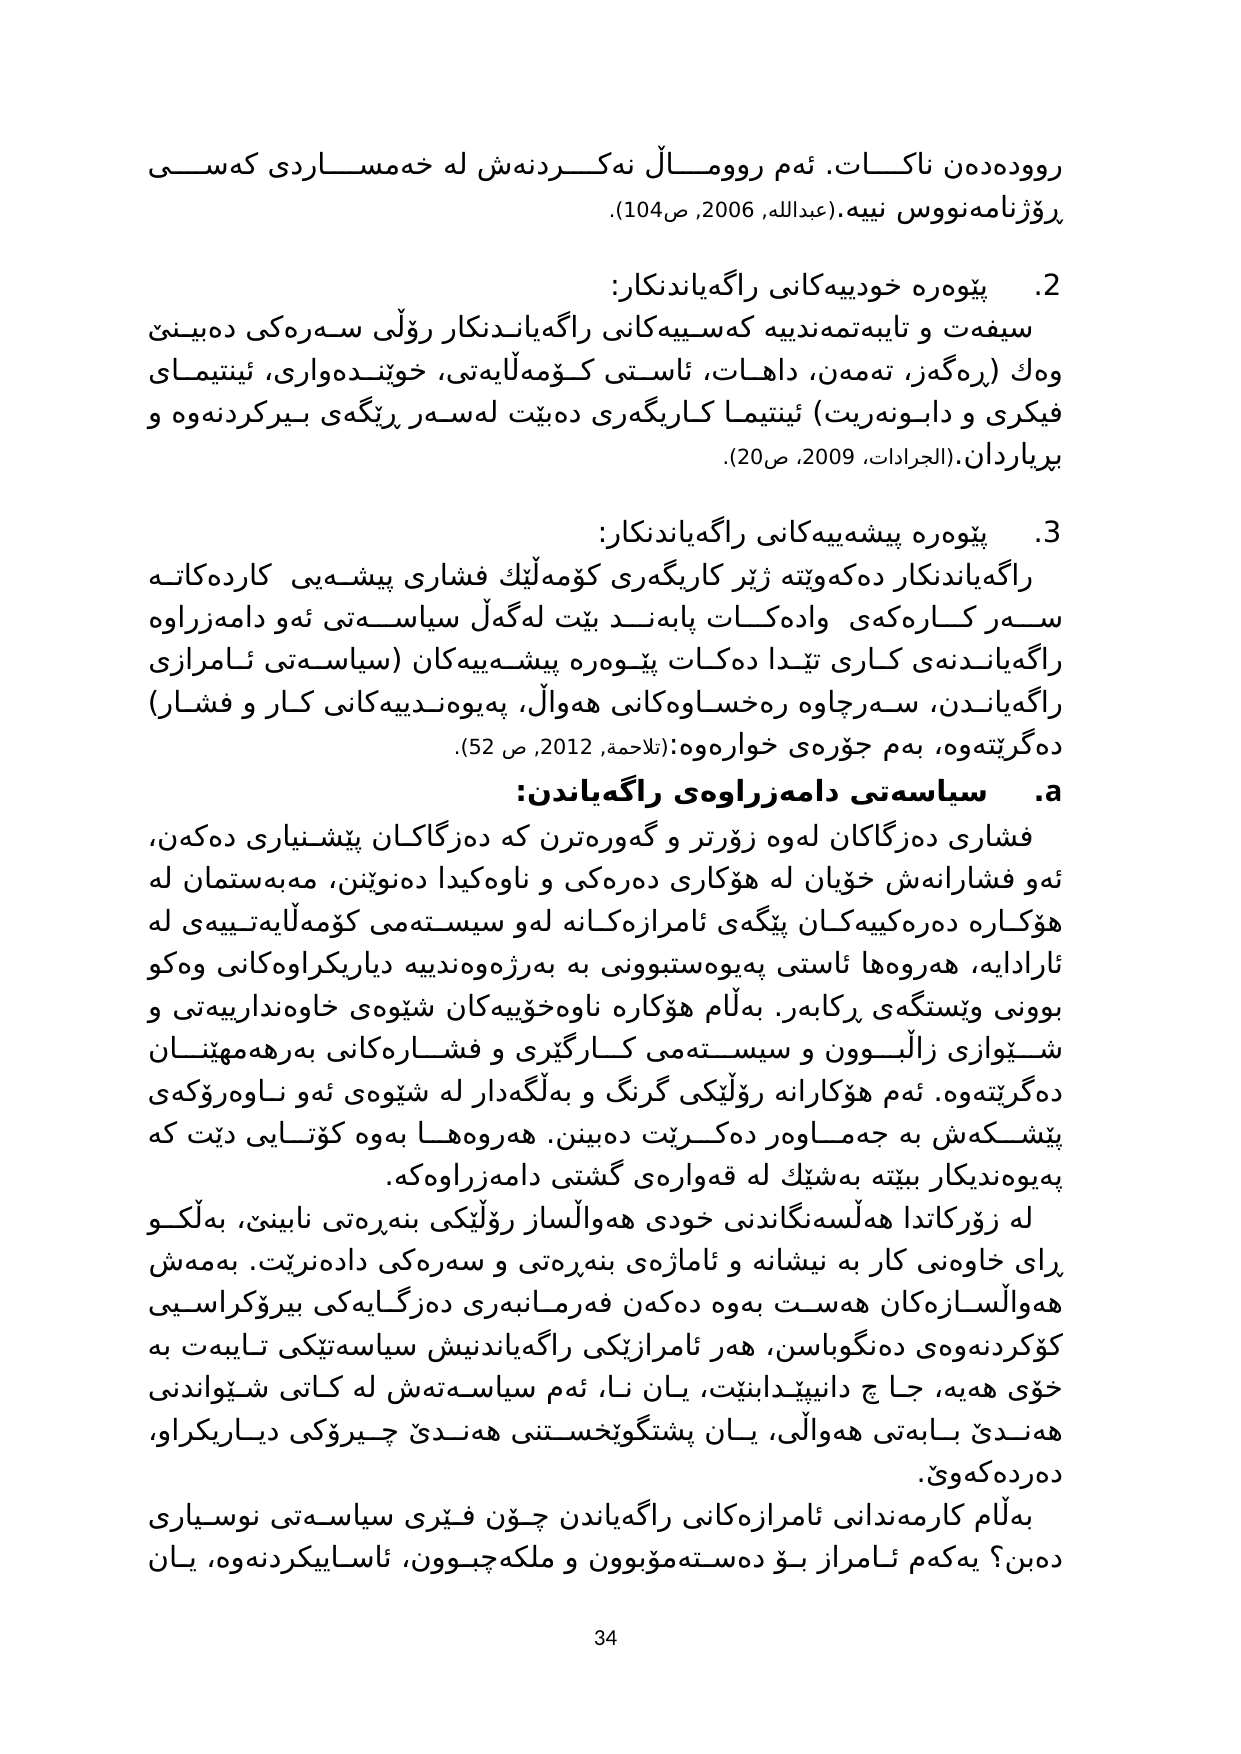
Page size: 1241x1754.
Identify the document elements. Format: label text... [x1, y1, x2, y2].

text له‌ زۆركاتدا هه‌ڵسه‌نگاندنی خودی هه‌واڵساز رۆڵێكی بنه‌ڕه‌تی نابینێ، به‌ڵكو ڕای خاوه‌نی كار به‌ نیشانه‌ و ئاماژه‌ی بنه‌ڕه‌تی و سه‌ره‌كی داده‌نرێت. به‌مه‌ش هه‌واڵسازه‌كان هه‌ست به‌وه‌ ده‌كه‌ن فه‌رمانبه‌ری ده‌زگایه‌كی بیرۆكراسیی كۆكردنه‌وه‌ی ده‌نگوباسن، هه‌ر ئامرازێكی راگه‌یاندنیش سیاسه‌تێكی تایبه‌ت به‌ خۆی هه‌یه‌، جا چ دانیپێدابنێت، یان نا، ئه‌م سیاسه‌ته‌ش له‌ كاتی شێواندنی هه‌ندێ بابه‌تی هه‌واڵی، یان پشتگوێخستنی هه‌ندێ چیرۆكی دیاریكراو، ده‌رده‌كه‌وێ. [148, 1201, 1063, 1489]
text سیفه‌ت و تایبه‌تمه‌ندییه‌ كه‌سییه‌كانی راگه‌یاندنكار رۆڵی سه‌ره‌كی ده‌بینێ وه‌ك (ڕه‌گه‌ز، ته‌مه‌ن، داهات، ئاستی كۆمه‌ڵایه‌تی، خوێنده‌واری، ئینتیمای فیكری و دابونه‌ریت) ئینتیما كاریگه‌ری ده‌بێت له‌سه‌ر ڕێگه‌ی بیركردنه‌وه‌ و بڕیاردان.(الجرادات، 2009، ص20). [148, 310, 1063, 472]
text فشاری ده‌زگاكان له‌وه‌ زۆرتر و گه‌وره‌ترن كه‌ ده‌زگاكان پێشنیاری ده‌كه‌ن، ئه‌و فشارانه‌ش خۆیان له‌ هۆكاری ده‌ره‌كی و ناوه‌كیدا ده‌نوێنن، مه‌به‌ستمان له‌ هۆكاره‌ ده‌ره‌كییه‌كان پێگه‌ی ئامرازه‌كانه‌ له‌و سیسته‌می كۆمه‌ڵایه‌تییه‌ی له‌ ئارادایه‌، هه‌روه‌ها ئاستی په‌یوه‌ستبوونی به‌ به‌رژه‌وه‌ندییه‌ دیاریكراوه‌كانی وه‌كو بوونی وێستگه‌ی ڕكابه‌ر. به‌ڵام هۆكاره‌ ناوه‌خۆییه‌كان شێوه‌ی خاوه‌ندارییه‌تی و شێوازی زاڵبوون و سیسته‌می كارگێری و فشاره‌كانی به‌رهه‌مهێنان ده‌گرێته‌وه‌. ئه‌م هۆكارانه‌ رۆڵێكی گرنگ و به‌ڵگه‌دار له‌ شێوه‌ی ئه‌و ناوه‌رۆكه‌ی پێشكه‌ش به‌ جه‌ماوه‌ر ده‌كرێت ده‌بینن. هه‌روه‌ها به‌وه‌ كۆتایی دێت كه‌ په‌یوه‌ندیكار ببێته‌ به‌شێك له‌ قه‌واره‌ی گشتی دامه‌زراوه‌كه‌. [148, 819, 1063, 1193]
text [148, 1498, 1063, 1574]
list پێوه‌ره‌ خودییه‌كانی راگه‌یاندنكار: [148, 268, 1063, 302]
list پێوه‌ره‌ پیشه‌ییه‌كانی راگه‌یاندنكار: [148, 516, 1063, 549]
list سیاسه‌تی دامه‌زراوه‌ی راگه‌یاندن: [148, 770, 1063, 809]
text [148, 148, 1063, 224]
text راگه‌یاندنكار ده‌كه‌وێته‌ ژێر كاریگه‌ری كۆمه‌ڵێك فشاری پیشه‌یی كارده‌كاته سه‌ر كاره‌كه‌ی واده‌كات پابه‌ند بێت له‌گه‌ڵ سیاسه‌تی ئه‌و دامه‌زراوه‌ راگه‌یاندنه‌ی كاری تێدا ده‌كات پێوه‌ره‌ پیشه‌ییه‌كان (سیاسه‌تی ئامرازی راگه‌یاندن، سه‌رچاوه‌ ره‌خساوه‌كانی هه‌واڵ، په‌یوه‌ندییه‌كانی كار و فشار) ده‌گرێته‌وه‌، به‌م جۆره‌ی خواره‌وه‌:‌(تلاحمة, 2012, ص 52). [148, 558, 1063, 761]
